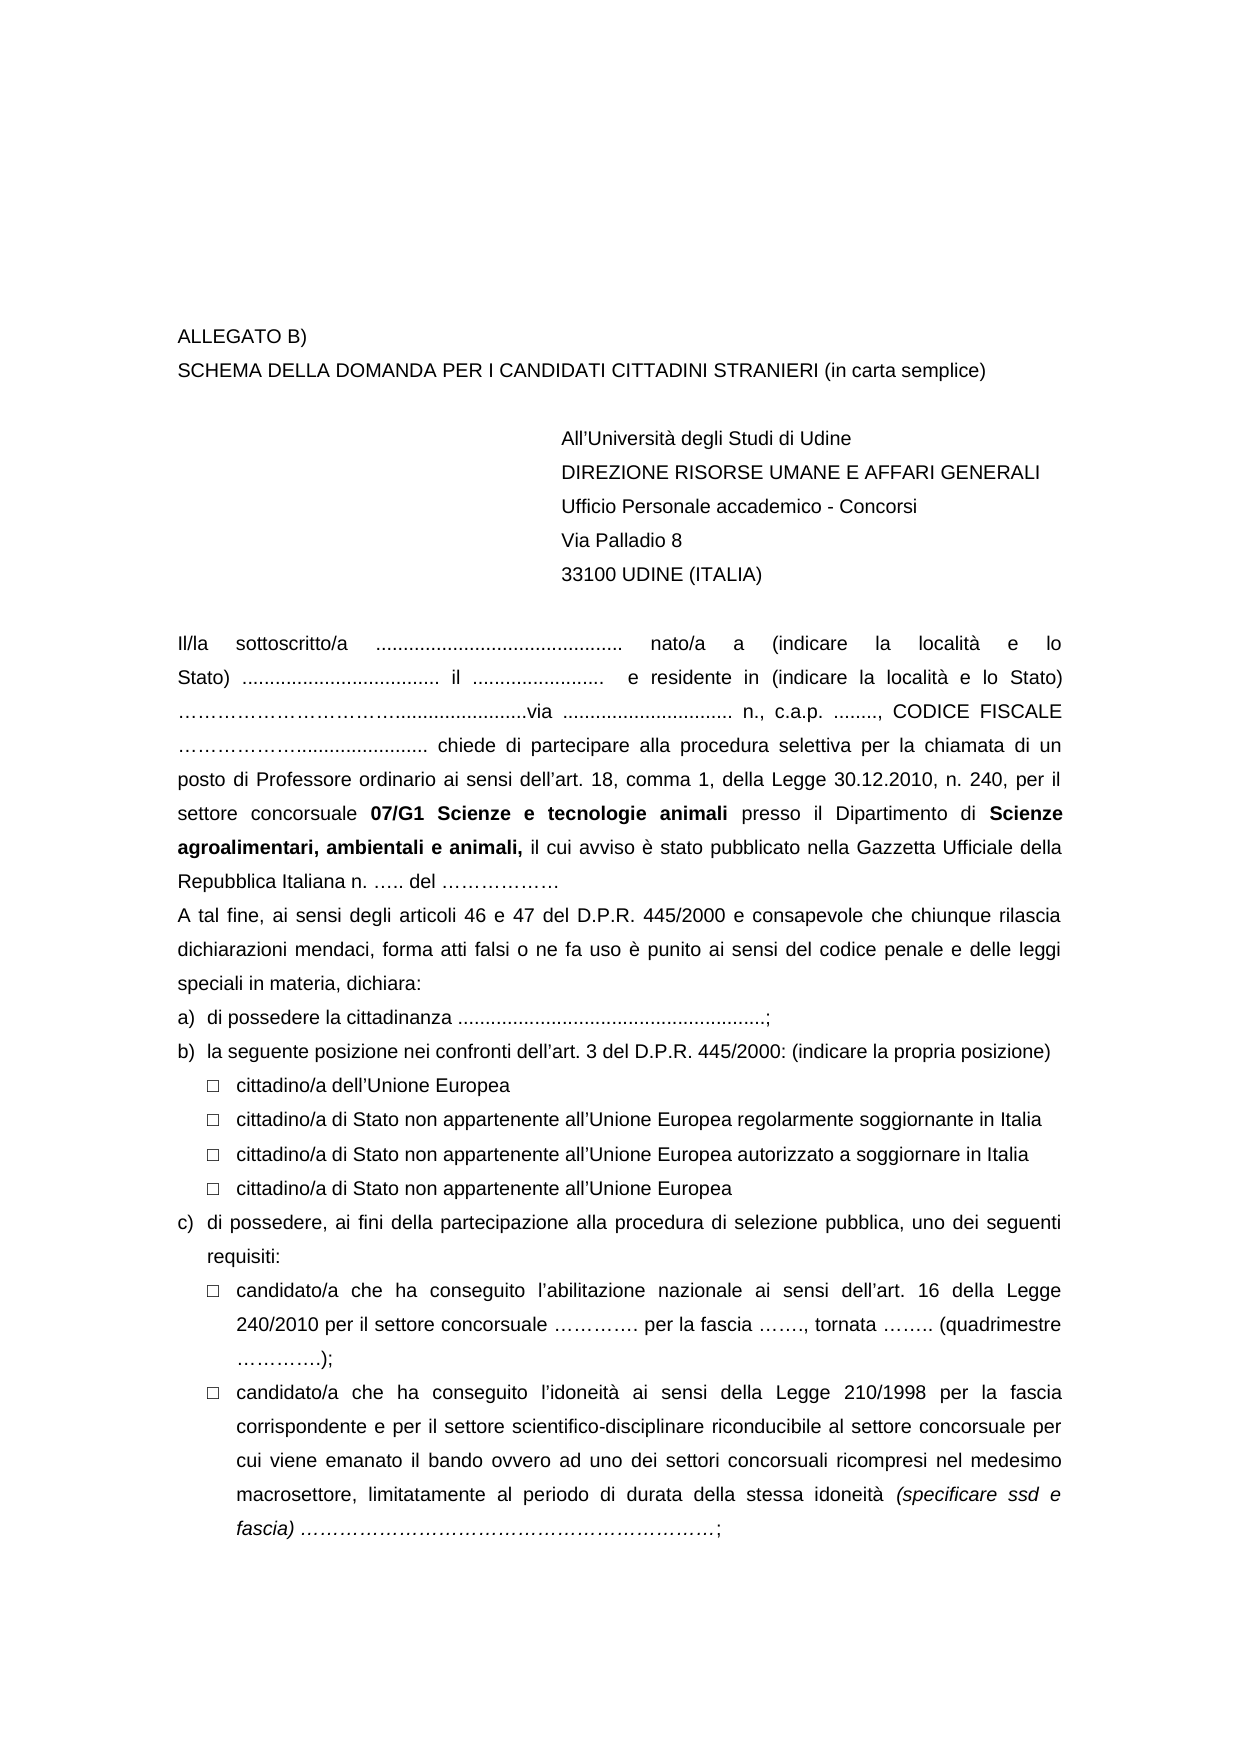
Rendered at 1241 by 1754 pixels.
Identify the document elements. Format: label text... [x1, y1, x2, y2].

text 33100 UDINE (ITALIA) [561, 563, 1063, 586]
text Ufficio Personale accademico - Concorsi [561, 495, 1063, 518]
list di possedere la cittadinanza ........................................................; [177, 1006, 1063, 1029]
text □ cittadino/a di Stato non appartenente all’Unione Europea regolarmente soggiornante in Italia [207, 1108, 1063, 1131]
text A tal fine, ai sensi degli articoli 46 e 47 del D.P.R. 445/2000 e consapevole che chiunque rilascia dichiarazioni mendaci, forma atti falsi o ne fa uso è punito ai sensi del codice penale e delle leggi speciali in materia, dichiara: [177, 904, 1063, 995]
text All’Università degli Studi di Udine [561, 427, 1063, 450]
list di possedere, ai fini della partecipazione alla procedura di selezione pubblica, uno dei seguenti requisiti: [177, 1211, 1063, 1267]
text □ cittadino/a di Stato non appartenente all’Unione Europea autorizzato a soggiornare in Italia [207, 1142, 1063, 1165]
text Via Palladio 8 [561, 529, 1063, 552]
text □ candidato/a che ha conseguito l’idoneità ai sensi della Legge 210/1998 per la fascia corrispondente e per il settore scientifico-disciplinare riconducibile al settore concorsuale per cui viene emanato il bando ovvero ad uno dei settori concorsuali ricompresi nel medesimo macrosettore, limitatamente al periodo di durata della stessa idoneità (specificare ssd e fascia) ………………………………………………………; [207, 1381, 1063, 1540]
text DIREZIONE RISORSE UMANE E AFFARI GENERALI [561, 461, 1063, 484]
text □ candidato/a che ha conseguito l’abilitazione nazionale ai sensi dell’art. 16 della Legge 240/2010 per il settore concorsuale …………. per la fascia ……., tornata …….. (quadrimestre ………….); [207, 1279, 1063, 1369]
text □ cittadino/a dell’Unione Europea [207, 1074, 1063, 1097]
text ALLEGATO B) [177, 325, 1063, 348]
text Il/la sottoscritto/a ............................................. nato/a a (indicare la località e lo Stato) .................................... il ........................ e residente in (indicare la località e lo Stato) ……………………………........................via ............................... n., c.a.p. ........, CODICE FISCALE ………………........................ chiede di partecipare alla procedura selettiva per la chiamata di un posto di Professore ordinario ai sensi dell’art. 18, comma 1, della Legge 30.12.2010, n. 240, per il settore concorsuale 07/G1 Scienze e tecnologie animali presso il Dipartimento di Scienze agroalimentari, ambientali e animali, il cui avviso è stato pubblicato nella Gazzetta Ufficiale della Repubblica Italiana n. ….. del ……………… [177, 631, 1063, 893]
text SCHEMA DELLA DOMANDA PER I CANDIDATI CITTADINI STRANIERI (in carta semplice) [177, 359, 1063, 382]
text □ cittadino/a di Stato non appartenente all’Unione Europea [207, 1176, 1063, 1199]
list la seguente posizione nei confronti dell’art. 3 del D.P.R. 445/2000: (indicare la propria posizione) [177, 1040, 1063, 1063]
